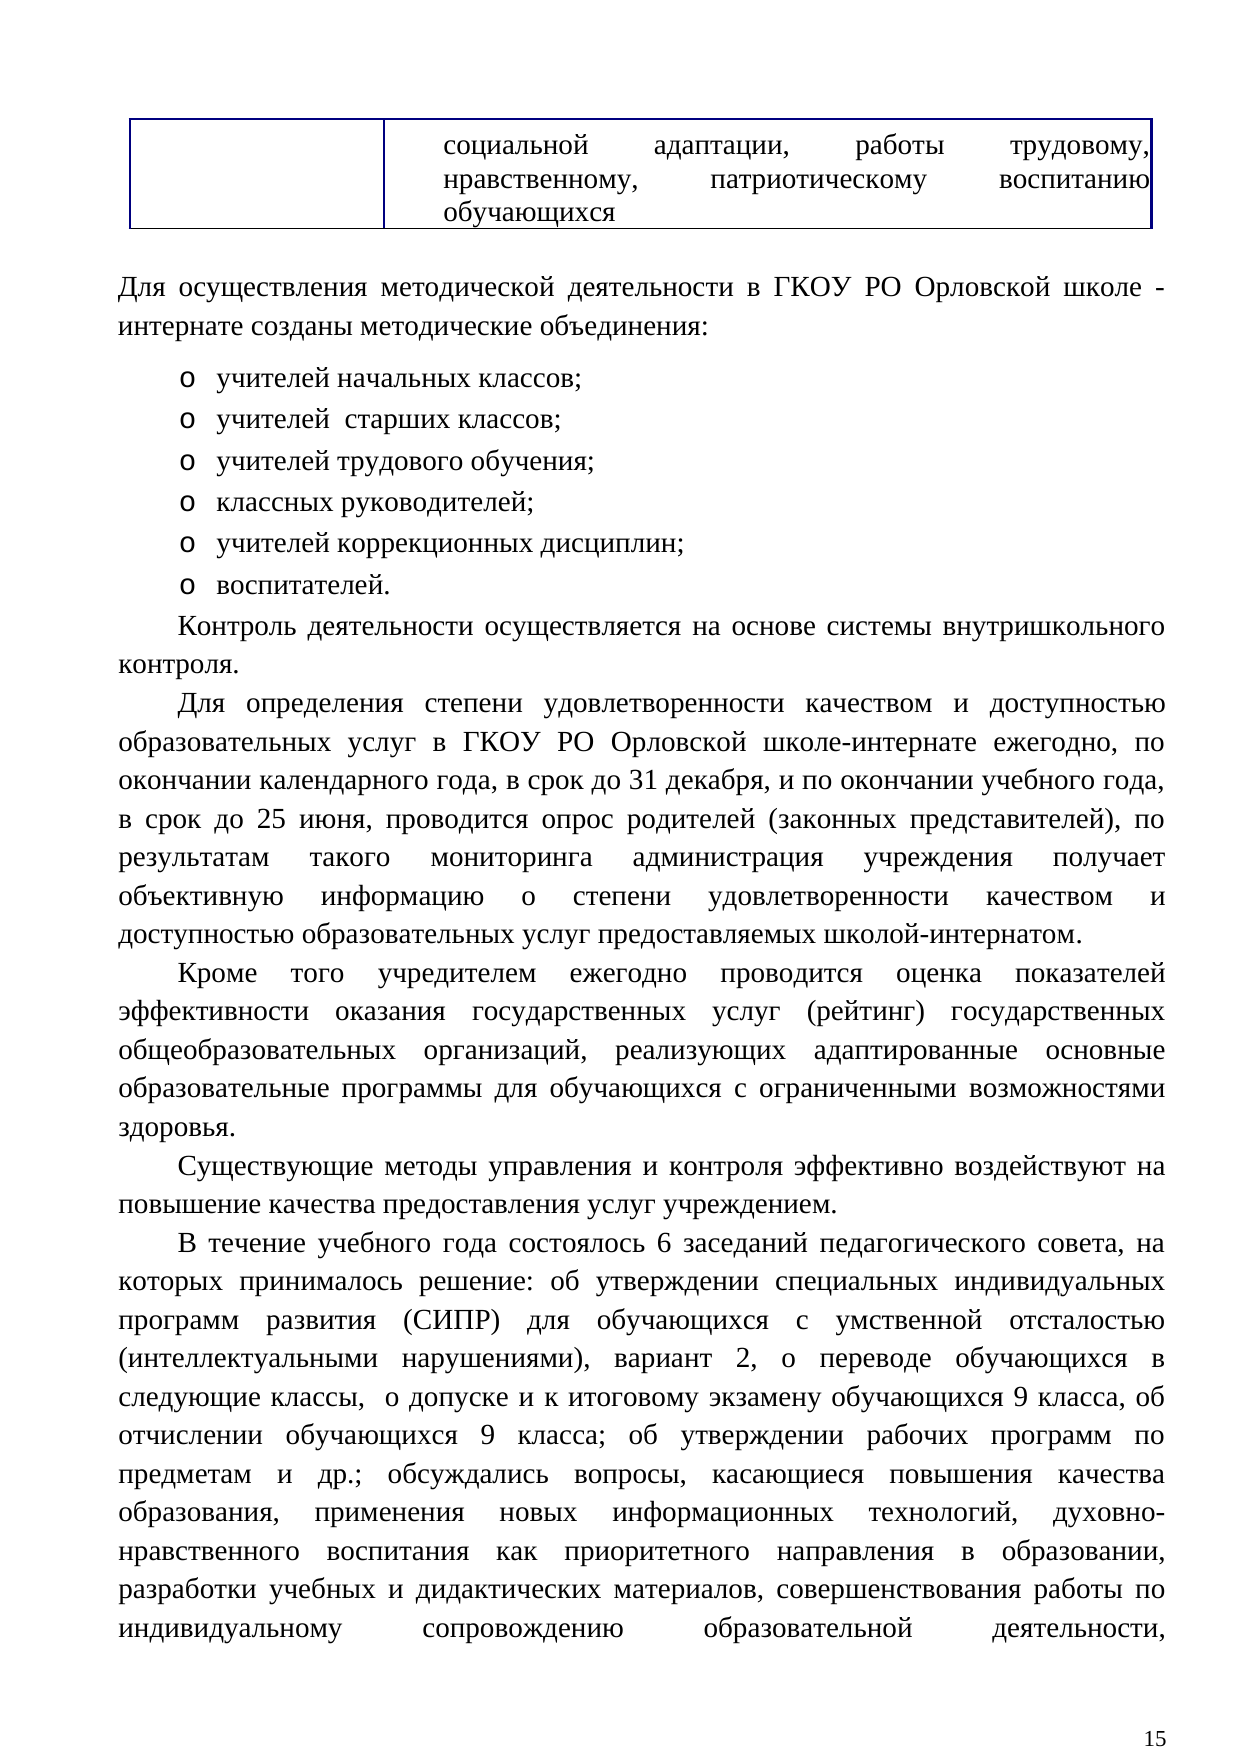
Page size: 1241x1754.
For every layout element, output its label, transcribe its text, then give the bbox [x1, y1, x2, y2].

list воспитателей. [179, 567, 1166, 603]
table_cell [131, 120, 383, 228]
list учителей трудового обучения; [179, 443, 1166, 479]
text Существующие методы управления и контроля эффективно воздействуют на повышение качества предоставления услуг учреждением. [118, 1148, 1166, 1220]
list классных руководителей; [179, 484, 1166, 520]
list учителей коррекционных дисциплин; [179, 525, 1166, 561]
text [118, 1225, 1166, 1644]
list учителей старших классов; [179, 401, 634, 437]
text Для определения степени удовлетворенности качеством и доступностью образовательных услуг в ГКОУ РО Орловской школе-интернате ежегодно, по окончании календарного года, в срок до 31 декабря, и по окончании учебного года, в срок до 25 июня, проводится опрос родителей (законных представителей), по результатам такого мониторинга администрация учреждения получает объективную информацию о степени удовлетворенности качеством и доступностью образовательных услуг предоставляемых школой-интернатом. [118, 685, 1166, 950]
list учителей начальных классов; [179, 360, 634, 396]
text Контроль деятельности осуществляется на основе системы внутришкольного контроля. [118, 608, 1166, 680]
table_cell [385, 120, 1150, 228]
text Кроме того учредителем ежегодно проводится оценка показателей эффективности оказания государственных услуг (рейтинг) государственных общеобразовательных организаций, реализующих адаптированные основные образовательные программы для обучающихся с ограниченными возможностями здоровья. [118, 955, 1166, 1143]
text Для осуществления методической деятельности в ГКОУ РО Орловской школе - интернате созданы методические объединения: [118, 269, 1166, 341]
